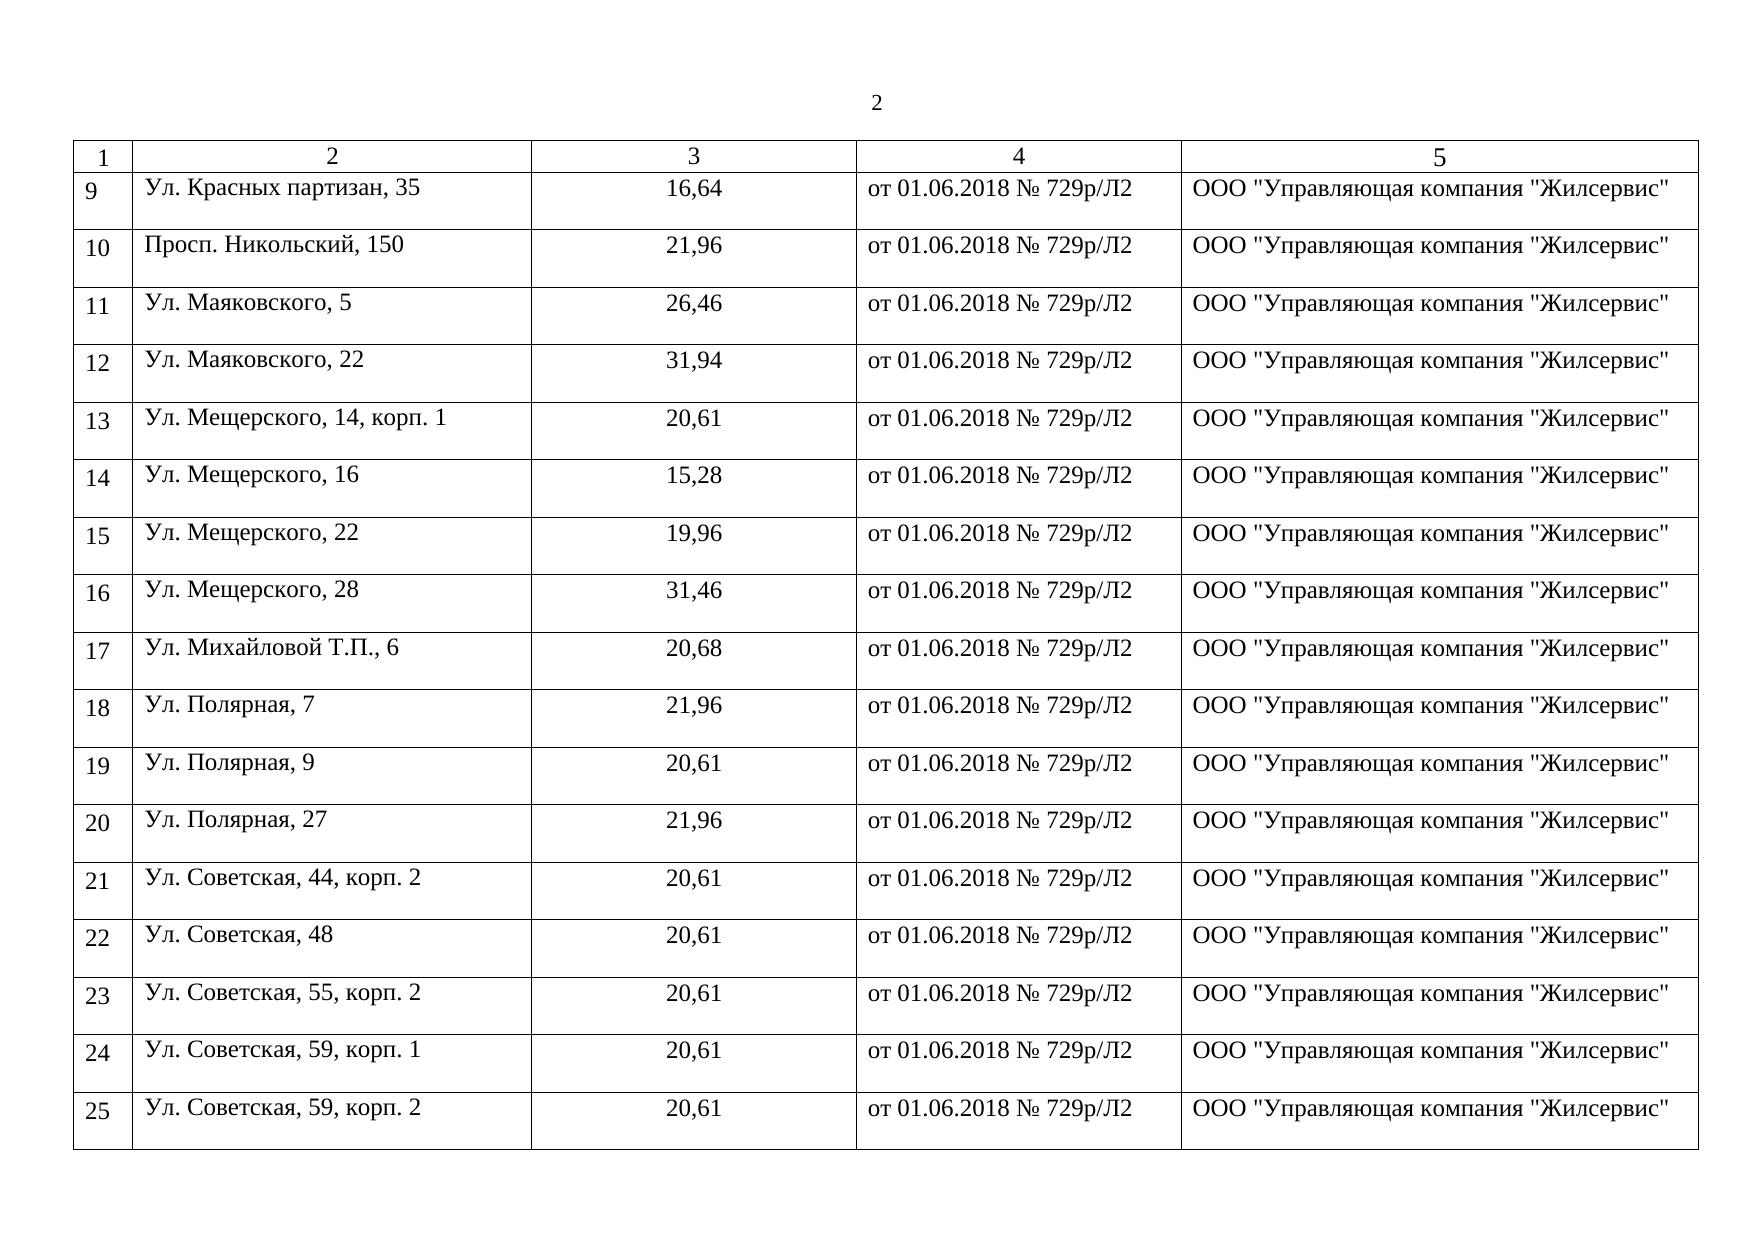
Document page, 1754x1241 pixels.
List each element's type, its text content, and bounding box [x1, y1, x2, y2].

table_cell 19,96 [532, 518, 856, 574]
table_cell Ул. Советская, 44, корп. 2 [133, 863, 531, 919]
table_cell ООО "Управляющая компания "Жилсервис" [1182, 460, 1698, 517]
table_cell 20,61 [532, 1093, 856, 1149]
table_cell 13 [74, 403, 132, 459]
table_cell 20,61 [532, 978, 856, 1034]
table_cell 16,64 [532, 173, 856, 229]
table_cell Ул. Мещерского, 14, корп. 1 [133, 403, 531, 459]
table_cell 25 [74, 1093, 132, 1149]
table_cell 19 [74, 748, 132, 804]
table_cell ООО "Управляющая компания "Жилсервис" [1182, 575, 1698, 632]
table_cell 20,61 [532, 863, 856, 919]
table_cell ООО "Управляющая компания "Жилсервис" [1182, 345, 1698, 402]
table_cell Ул. Мещерского, 22 [133, 518, 531, 574]
table_cell от 01.06.2018 № 729р/Л2 [857, 748, 1181, 804]
table_cell от 01.06.2018 № 729р/Л2 [857, 575, 1181, 632]
table_cell 10 [74, 230, 132, 287]
table_header 1 [74, 141, 132, 172]
table_cell 21 [74, 863, 132, 919]
table_cell от 01.06.2018 № 729р/Л2 [857, 863, 1181, 919]
table_cell 22 [74, 920, 132, 977]
table_cell Просп. Никольский, 150 [133, 230, 531, 287]
table_cell ООО "Управляющая компания "Жилсервис" [1182, 403, 1698, 459]
table_cell ООО "Управляющая компания "Жилсервис" [1182, 173, 1698, 229]
table_cell от 01.06.2018 № 729р/Л2 [857, 978, 1181, 1034]
table_cell от 01.06.2018 № 729р/Л2 [857, 518, 1181, 574]
table_cell 20,61 [532, 748, 856, 804]
table_header 3 [532, 141, 856, 172]
table_cell от 01.06.2018 № 729р/Л2 [857, 230, 1181, 287]
table_cell 17 [74, 633, 132, 689]
table_cell 15,28 [532, 460, 856, 517]
table_cell 18 [74, 690, 132, 747]
table_cell от 01.06.2018 № 729р/Л2 [857, 633, 1181, 689]
table_cell Ул. Советская, 59, корп. 2 [133, 1093, 531, 1149]
table_cell Ул. Мещерского, 28 [133, 575, 531, 632]
table_cell 21,96 [532, 690, 856, 747]
table_cell ООО "Управляющая компания "Жилсервис" [1182, 633, 1698, 689]
table_cell от 01.06.2018 № 729р/Л2 [857, 460, 1181, 517]
table_cell Ул. Михайловой Т.П., 6 [133, 633, 531, 689]
table_cell Ул. Советская, 55, корп. 2 [133, 978, 531, 1034]
table_cell 14 [74, 460, 132, 517]
table_cell от 01.06.2018 № 729р/Л2 [857, 288, 1181, 344]
table_cell 21,96 [532, 805, 856, 862]
table_cell Ул. Маяковского, 5 [133, 288, 531, 344]
table_cell Ул. Полярная, 7 [133, 690, 531, 747]
table_cell 12 [74, 345, 132, 402]
table_cell от 01.06.2018 № 729р/Л2 [857, 345, 1181, 402]
table_cell от 01.06.2018 № 729р/Л2 [857, 690, 1181, 747]
table_cell ООО "Управляющая компания "Жилсервис" [1182, 288, 1698, 344]
table_cell 15 [74, 518, 132, 574]
table_cell 31,94 [532, 345, 856, 402]
table_cell от 01.06.2018 № 729р/Л2 [857, 920, 1181, 977]
table_cell ООО "Управляющая компания "Жилсервис" [1182, 863, 1698, 919]
table_cell Ул. Полярная, 27 [133, 805, 531, 862]
table_cell 9 [74, 173, 132, 229]
table_cell ООО "Управляющая компания "Жилсервис" [1182, 978, 1698, 1034]
table_cell Ул. Мещерского, 16 [133, 460, 531, 517]
table_cell Ул. Советская, 59, корп. 1 [133, 1035, 531, 1092]
table_header 4 [857, 141, 1181, 172]
table_cell ООО "Управляющая компания "Жилсервис" [1182, 805, 1698, 862]
table_cell 20,61 [532, 403, 856, 459]
table_cell 11 [74, 288, 132, 344]
table_cell Ул. Советская, 48 [133, 920, 531, 977]
table_cell ООО "Управляющая компания "Жилсервис" [1182, 748, 1698, 804]
table_cell от 01.06.2018 № 729р/Л2 [857, 805, 1181, 862]
table_cell от 01.06.2018 № 729р/Л2 [857, 403, 1181, 459]
table_cell 23 [74, 978, 132, 1034]
table_cell 20,61 [532, 920, 856, 977]
table_cell от 01.06.2018 № 729р/Л2 [857, 173, 1181, 229]
table_cell ООО "Управляющая компания "Жилсервис" [1182, 518, 1698, 574]
table_cell 20,68 [532, 633, 856, 689]
table_cell 21,96 [532, 230, 856, 287]
table_cell Ул. Полярная, 9 [133, 748, 531, 804]
table_header 2 [133, 141, 531, 172]
table_cell ООО "Управляющая компания "Жилсервис" [1182, 230, 1698, 287]
table_cell ООО "Управляющая компания "Жилсервис" [1182, 1093, 1698, 1149]
table_cell 24 [74, 1035, 132, 1092]
table_cell ООО "Управляющая компания "Жилсервис" [1182, 1035, 1698, 1092]
table_cell от 01.06.2018 № 729р/Л2 [857, 1035, 1181, 1092]
text 2 [118, 89, 1636, 115]
table_cell 31,46 [532, 575, 856, 632]
table_header 5 [1182, 141, 1698, 172]
table_cell 20,61 [532, 1035, 856, 1092]
table_cell 20 [74, 805, 132, 862]
table_cell Ул. Красных партизан, 35 [133, 173, 531, 229]
table_cell 16 [74, 575, 132, 632]
table_cell Ул. Маяковского, 22 [133, 345, 531, 402]
table_cell ООО "Управляющая компания "Жилсервис" [1182, 690, 1698, 747]
table_cell от 01.06.2018 № 729р/Л2 [857, 1093, 1181, 1149]
table_cell 26,46 [532, 288, 856, 344]
table_cell ООО "Управляющая компания "Жилсервис" [1182, 920, 1698, 977]
